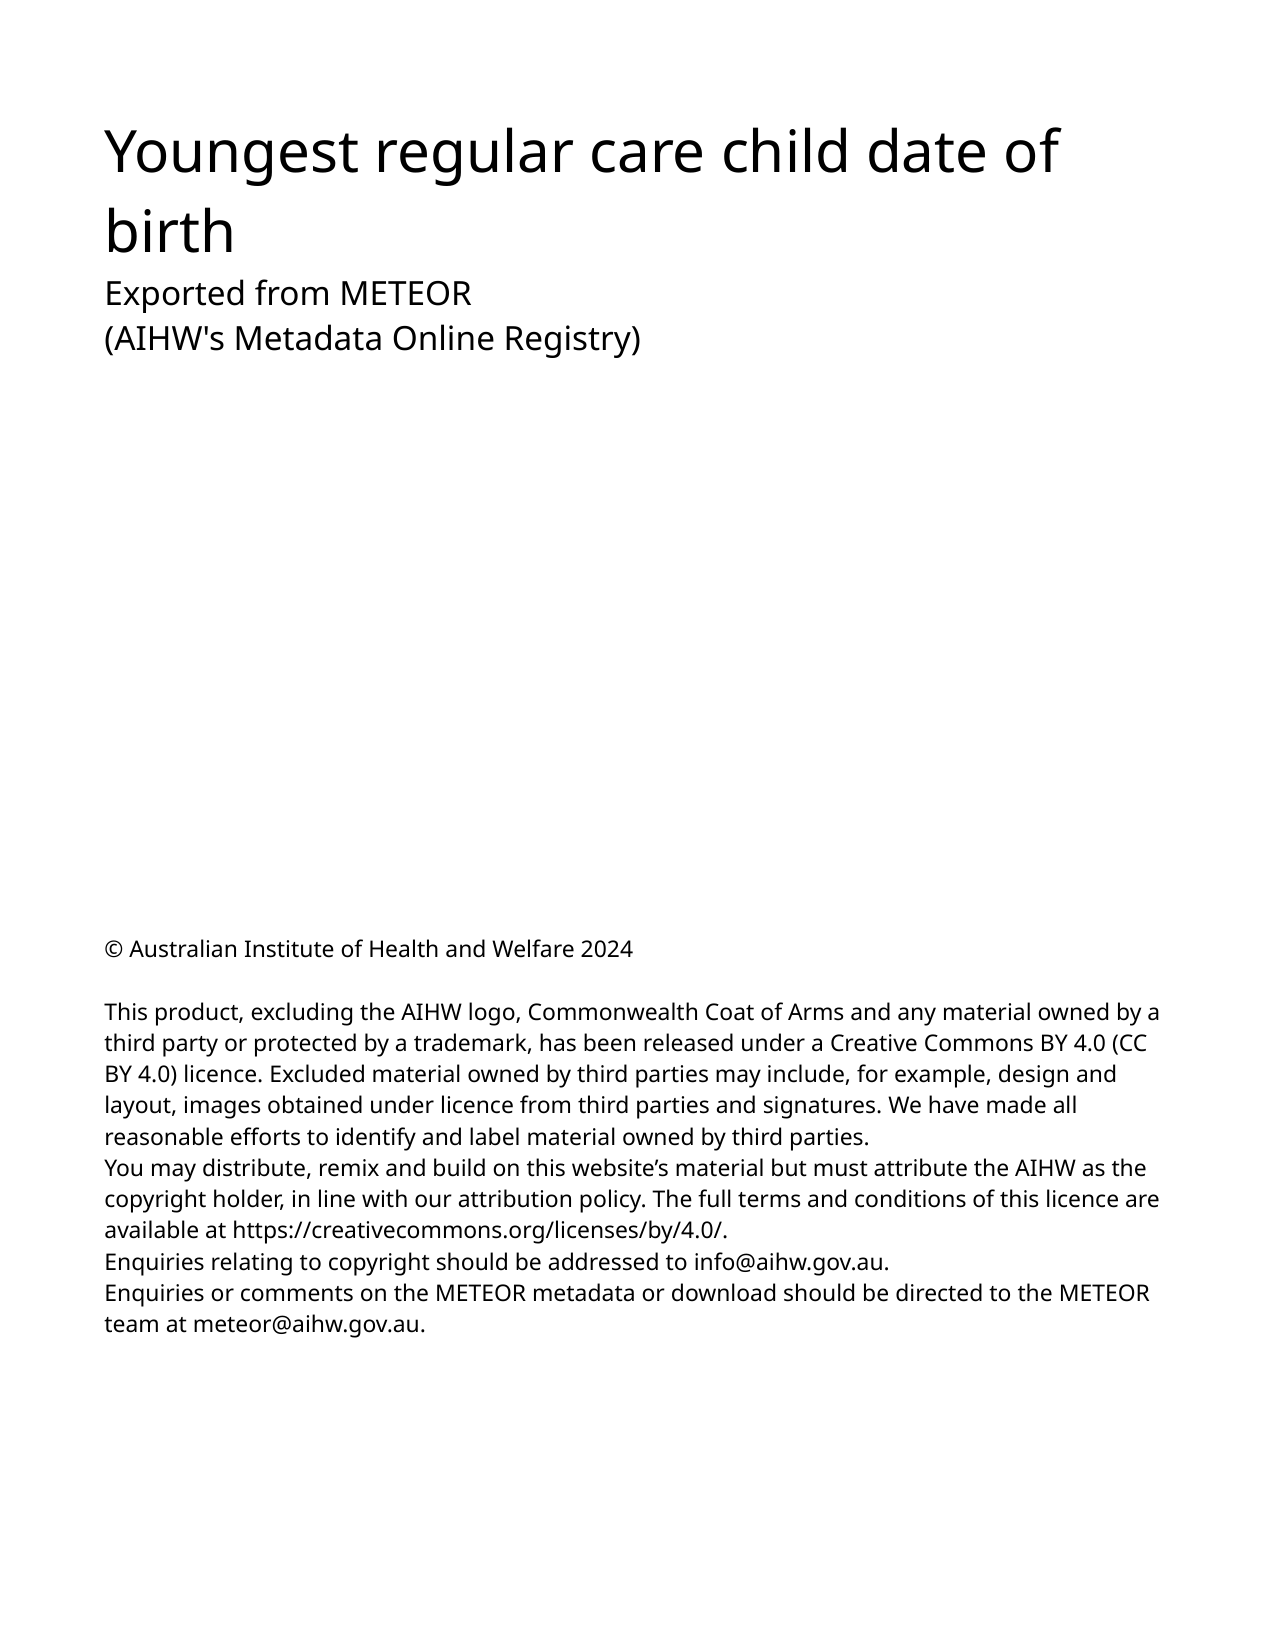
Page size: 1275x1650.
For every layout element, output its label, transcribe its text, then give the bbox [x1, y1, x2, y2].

subtitle Exported from METEOR [104, 269, 1171, 315]
text © Australian Institute of Health and Welfare 2024 [104, 933, 1171, 964]
text You may distribute, remix and build on this website’s material but must attribute the AIHW as the copyright holder, in line with our attribution policy. The full terms and conditions of this licence are available at https://creativecommons.org/licenses/by/4.0/. [104, 1152, 1171, 1246]
text Enquiries relating to copyright should be addressed to info@aihw.gov.au. [104, 1246, 1171, 1277]
title Youngest regular care child date of birth [104, 110, 1171, 269]
text This product, excluding the AIHW logo, Commonwealth Coat of Arms and any material owned by a third party or protected by a trademark, has been released under a Creative Commons BY 4.0 (CC BY 4.0) licence. Excluded material owned by third parties may include, for example, design and layout, images obtained under licence from third parties and signatures. We have made all reasonable efforts to identify and label material owned by third parties. [104, 996, 1171, 1152]
text Enquiries or comments on the METEOR metadata or download should be directed to the METEOR team at meteor@aihw.gov.au. [104, 1277, 1171, 1339]
subtitle (AIHW's Metadata Online Registry) [104, 315, 1171, 360]
